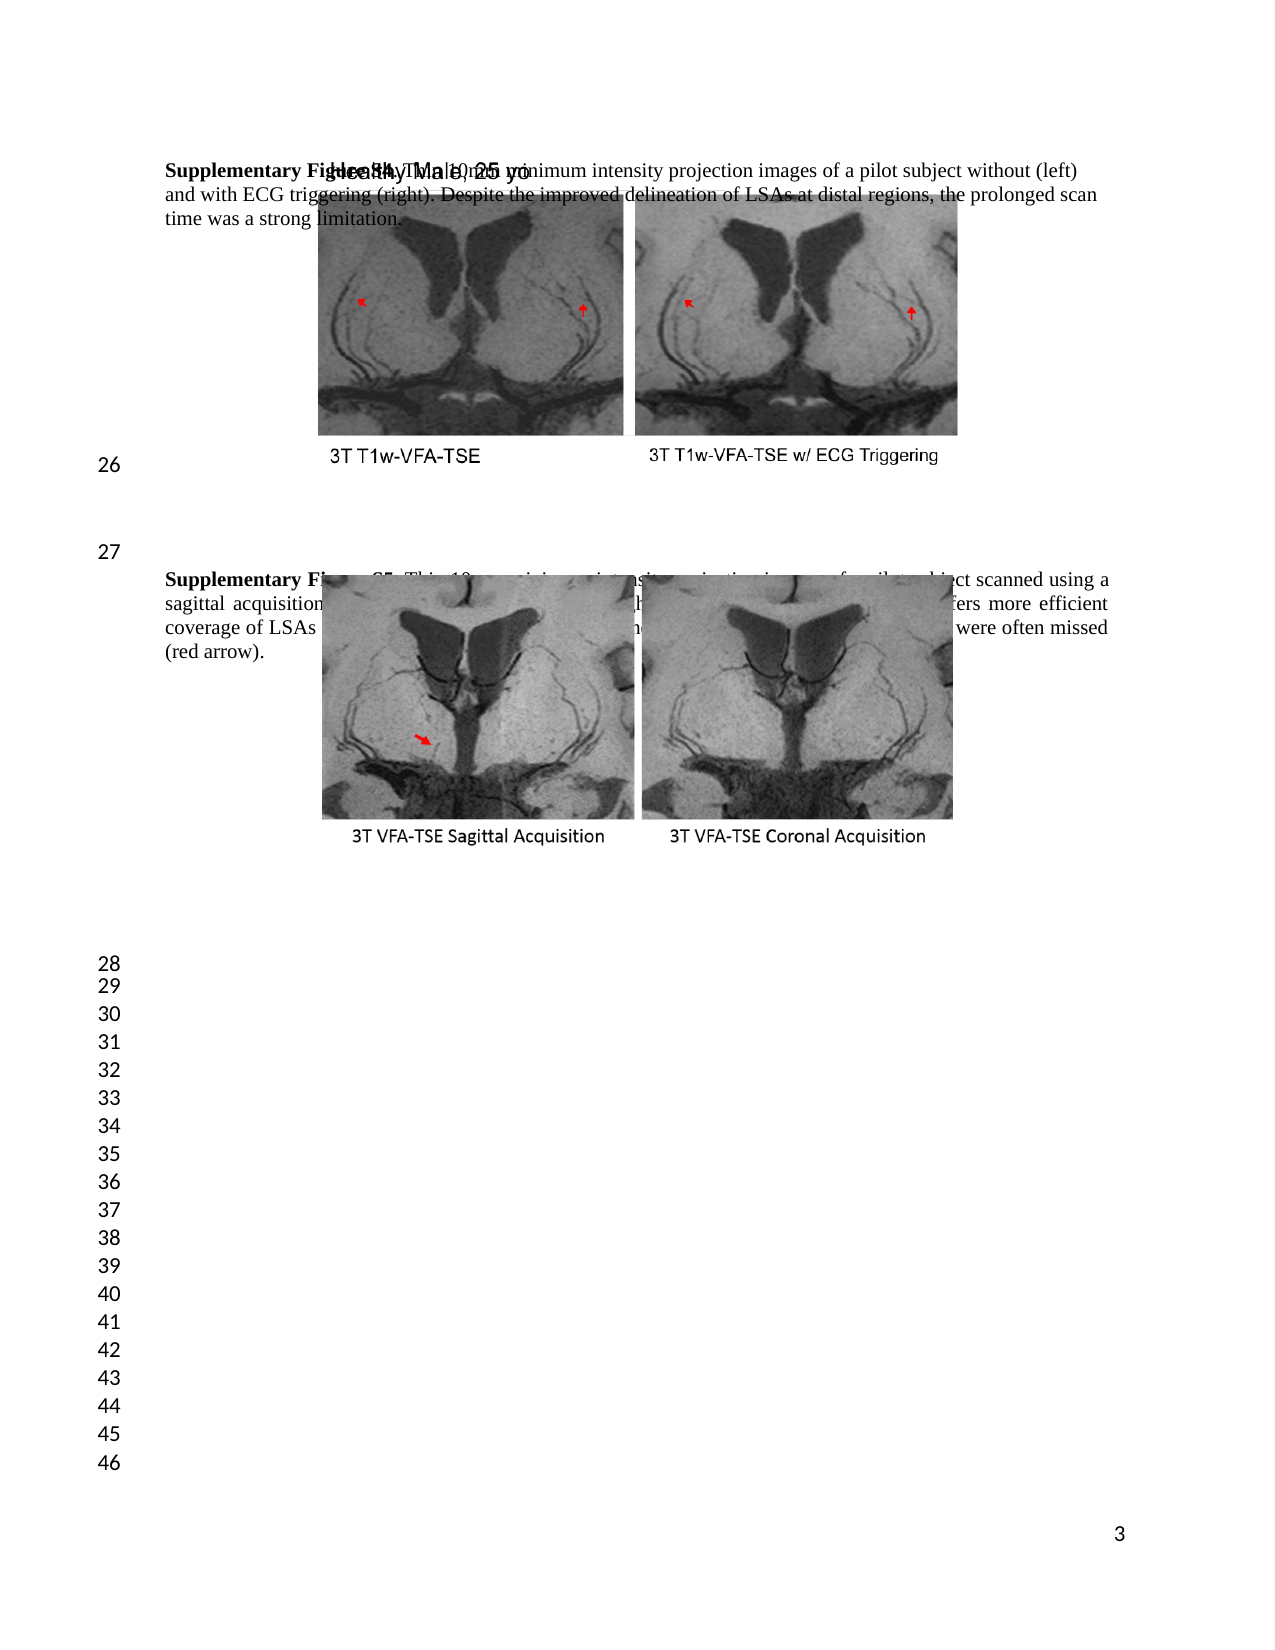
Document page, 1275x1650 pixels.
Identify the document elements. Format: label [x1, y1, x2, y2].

picture [322, 575, 953, 860]
picture [317, 150, 958, 473]
